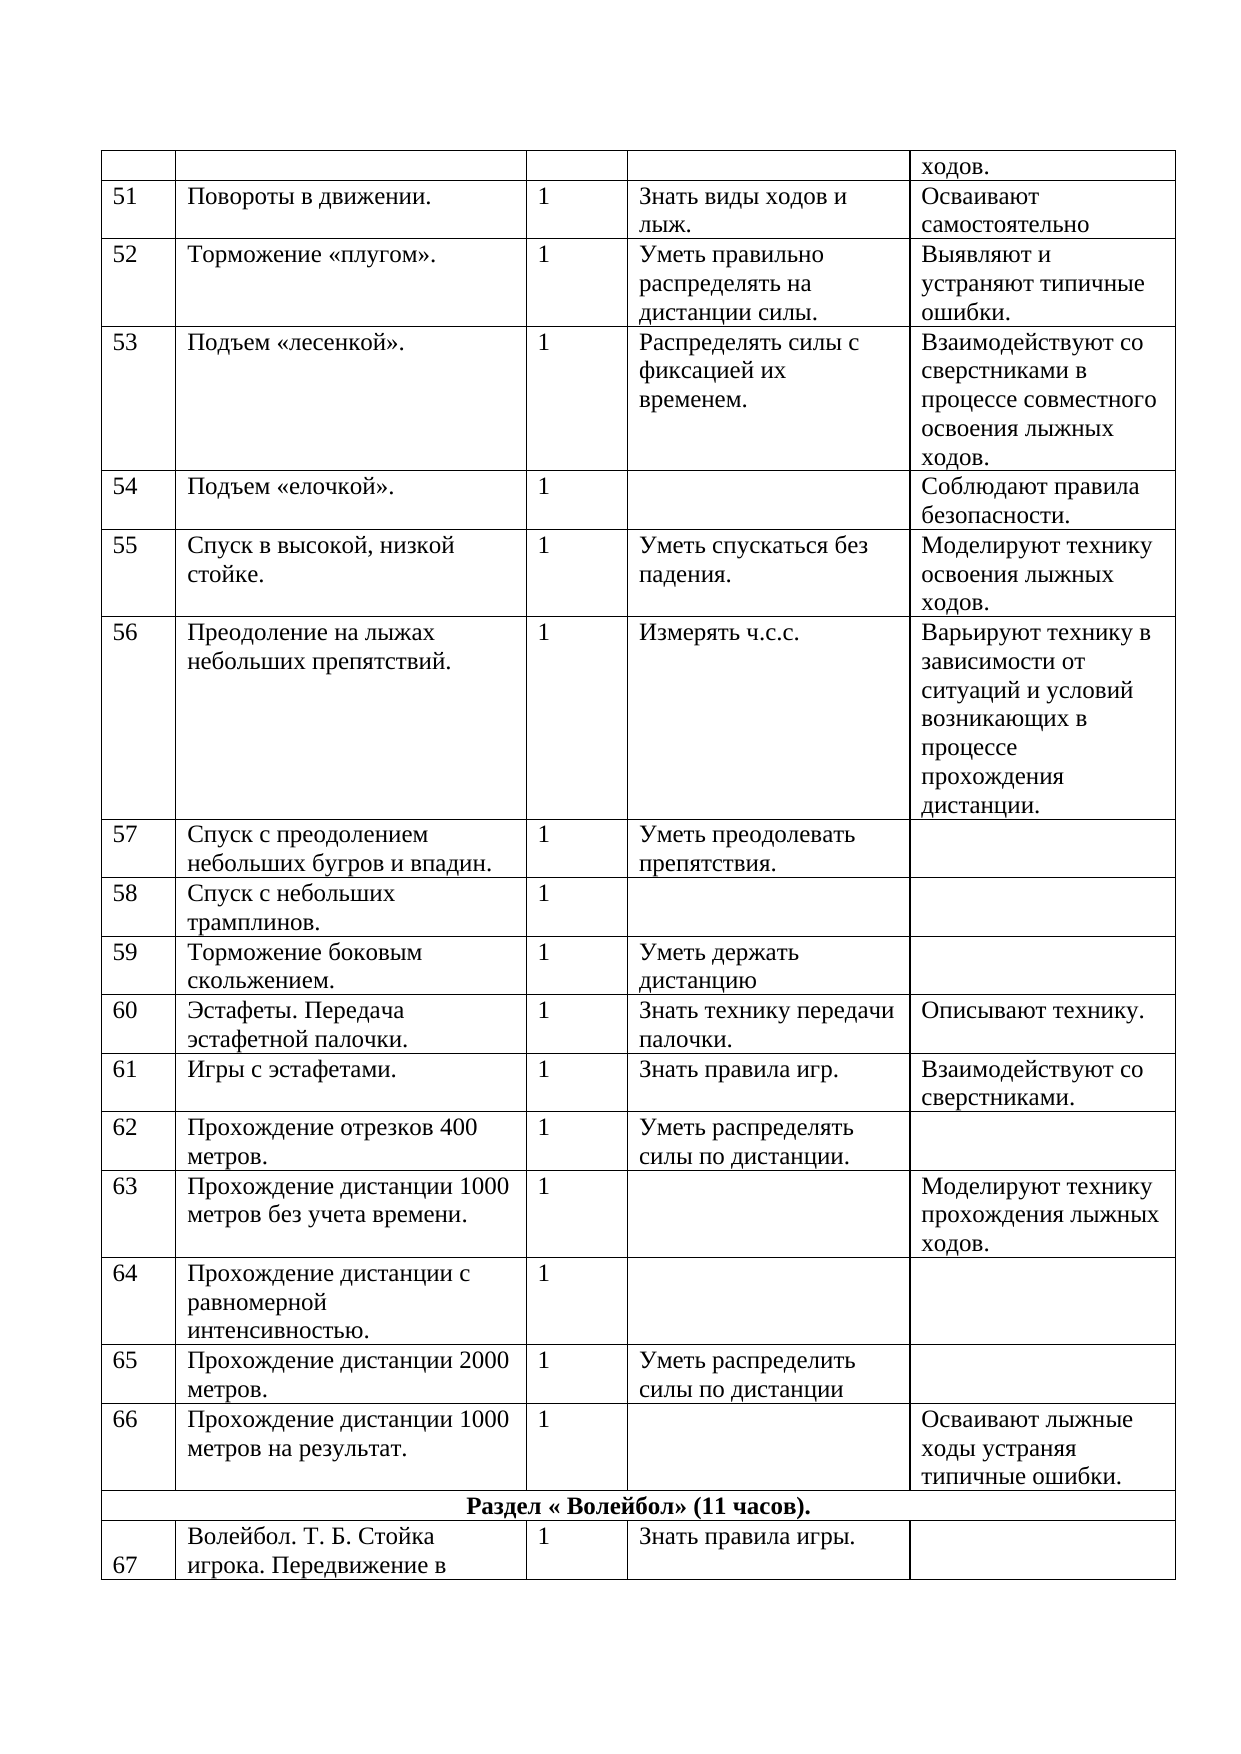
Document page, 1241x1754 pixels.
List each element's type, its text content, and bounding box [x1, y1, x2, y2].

table_cell Подъем «елочкой». [176, 471, 526, 529]
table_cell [628, 151, 909, 180]
table_cell Спуск с небольших трамплинов. [176, 878, 526, 936]
table_cell 1 [527, 1404, 627, 1490]
table_cell 60 [102, 995, 175, 1053]
table_cell 1 [527, 530, 627, 616]
table_cell 51 [102, 181, 175, 238]
table_cell 1 [527, 1171, 627, 1257]
table_cell Варьируют технику в зависимости от ситуаций и условий возникающих в процессе прохождения дистанции. [911, 617, 1175, 818]
table_cell Подъем «лесенкой». [176, 327, 526, 470]
table_cell 1 [527, 239, 627, 326]
table_cell [911, 1521, 1175, 1578]
table_cell 1 [527, 327, 627, 470]
table_cell Эстафеты. Передача эстафетной палочки. [176, 995, 526, 1053]
table_cell Описывают технику. [911, 995, 1175, 1053]
table_cell 56 [102, 617, 175, 818]
table_cell 50 [102, 151, 175, 180]
table_cell Моделируют технику освоения лыжных ходов. [911, 530, 1175, 616]
table_cell [628, 1404, 909, 1490]
table_cell Прохождение дистанции с равномерной интенсивностью. [176, 1258, 526, 1344]
table_cell Спуск в высокой, низкой стойке. [176, 530, 526, 616]
table_cell Повороты в движении. [176, 181, 526, 238]
table_cell [911, 1345, 1175, 1403]
table_cell [911, 878, 1175, 936]
table_cell Уметь правильно распределять на дистанции силы. [628, 239, 909, 326]
table_cell Уметь распределять силы по дистанции. [628, 1112, 909, 1170]
table_cell Выявляют и устраняют типичные ошибки. [911, 239, 1175, 326]
table_cell 1 [527, 820, 627, 877]
table_cell 54 [102, 471, 175, 529]
table_cell Распределять силы с фиксацией их временем. [628, 327, 909, 470]
table_cell Спуск с преодолением небольших бугров и впадин. [176, 820, 526, 877]
table_cell 1 [527, 181, 627, 238]
table_cell [911, 1258, 1175, 1344]
table_cell [628, 471, 909, 529]
table_cell Знать технику передачи палочки. [628, 995, 909, 1053]
table_cell [911, 937, 1175, 994]
table_cell Игры с эстафетами. [176, 1054, 526, 1111]
table_cell Знать правила игры. [628, 1521, 909, 1578]
table_cell 66 [102, 1404, 175, 1490]
table_cell Уметь преодолевать препятствия. [628, 820, 909, 877]
table_cell 1 [527, 937, 627, 994]
table_cell 1 [527, 471, 627, 529]
table_cell 58 [102, 878, 175, 936]
table_cell Знать правила игр. [628, 1054, 909, 1111]
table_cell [176, 151, 526, 180]
table_cell Торможение боковым скольжением. [176, 937, 526, 994]
table_cell [911, 1112, 1175, 1170]
table_cell Измерять ч.с.с. [628, 617, 909, 818]
table_cell [628, 878, 909, 936]
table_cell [176, 1521, 526, 1578]
table_cell Соблюдают правила безопасности. [911, 471, 1175, 529]
table_cell 62 [102, 1112, 175, 1170]
table_cell [628, 1258, 909, 1344]
table_cell Знать виды ходов и лыж. [628, 181, 909, 238]
table_cell 53 [102, 327, 175, 470]
table_cell Торможение «плугом». [176, 239, 526, 326]
table_cell Уметь спускаться без падения. [628, 530, 909, 616]
table_cell Раздел « Волейбол» (11 часов). [102, 1491, 1175, 1520]
table_cell 57 [102, 820, 175, 877]
table_cell 67 [102, 1521, 175, 1578]
table_cell 64 [102, 1258, 175, 1344]
table_cell Прохождение дистанции 1000 метров без учета времени. [176, 1171, 526, 1257]
table_cell Моделируют технику прохождения лыжных ходов. [911, 1171, 1175, 1257]
table_cell 1 [527, 995, 627, 1053]
table_cell 1 [527, 1345, 627, 1403]
table_cell 65 [102, 1345, 175, 1403]
table_cell 52 [102, 239, 175, 326]
table_cell Прохождение отрезков 400 метров. [176, 1112, 526, 1170]
table_cell Уметь распределить силы по дистанции [628, 1345, 909, 1403]
table_cell Прохождение дистанции 2000 метров. [176, 1345, 526, 1403]
table_cell 1 [527, 1112, 627, 1170]
table_cell 1 [527, 617, 627, 818]
table_cell Взаимодействуют со сверстниками в процессе совместного освоения лыжных ходов. [911, 327, 1175, 470]
table_cell 1 [527, 878, 627, 936]
table_cell 55 [102, 530, 175, 616]
table_cell 1 [527, 1521, 627, 1578]
table_cell Взаимодействуют со сверстниками. [911, 1054, 1175, 1111]
table_cell 63 [102, 1171, 175, 1257]
table_cell Преодоление на лыжах небольших препятствий. [176, 617, 526, 818]
table_cell 59 [102, 937, 175, 994]
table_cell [911, 151, 1175, 180]
table_cell 1 [527, 1054, 627, 1111]
table_cell Осваивают лыжные ходы устраняя типичные ошибки. [911, 1404, 1175, 1490]
table_cell [628, 1171, 909, 1257]
table_cell Осваивают самостоятельно [911, 181, 1175, 238]
table_cell Прохождение дистанции 1000 метров на результат. [176, 1404, 526, 1490]
table_cell Уметь держать дистанцию [628, 937, 909, 994]
table_cell 61 [102, 1054, 175, 1111]
table_cell 1 [527, 1258, 627, 1344]
table_cell 1 [527, 151, 627, 180]
table_cell [911, 820, 1175, 877]
